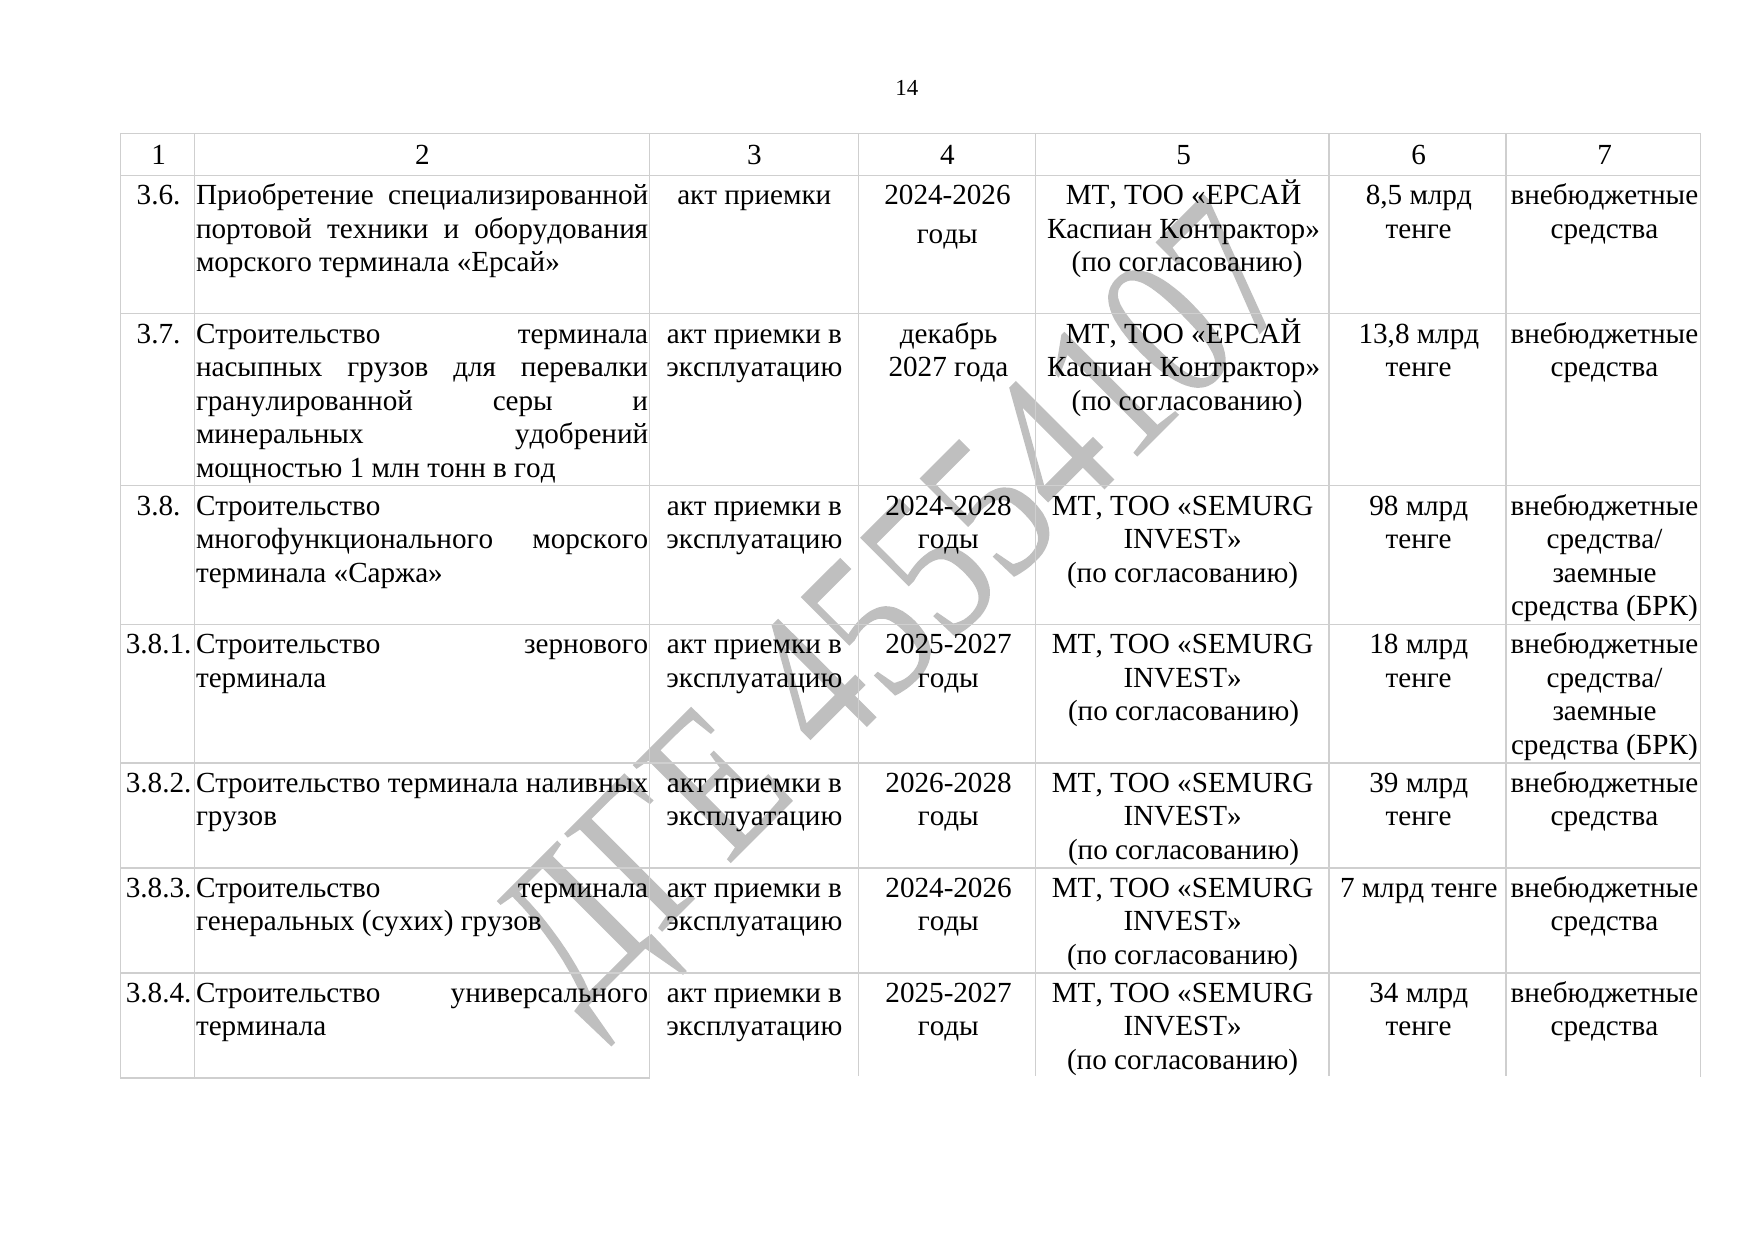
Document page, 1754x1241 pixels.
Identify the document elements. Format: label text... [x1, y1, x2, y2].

table_cell Строительство универсального терминала [195, 974, 649, 1077]
table_cell 4 [859, 134, 1035, 174]
table_cell акт приемки в эксплуатацию [650, 486, 858, 624]
table_cell 3.7. [121, 314, 194, 485]
table_cell акт приемки в эксплуатацию [650, 974, 859, 1077]
table_cell Строительство терминала наливных грузов [195, 764, 649, 867]
table_cell акт приемки в эксплуатацию [650, 869, 858, 972]
table_cell 3.8.3. [121, 869, 194, 972]
table_cell внебюджетные средства/ заемные средства (БРК) [1507, 625, 1700, 762]
table_cell 3.8.1. [121, 625, 194, 762]
table_cell МТ, ТОО «SEMURG INVEST» (по согласованию) [1036, 764, 1328, 867]
table_cell 2024-2028 годы [859, 486, 1035, 624]
table_cell акт приемки в эксплуатацию [650, 314, 858, 485]
table_cell внебюджетные средства [1507, 314, 1700, 485]
table_cell 2 [195, 134, 649, 174]
table_cell 8,5 млрд тенге [1330, 176, 1505, 313]
table_cell 2024-2026 годы [859, 176, 1035, 313]
table_cell Приобретение специализированной портовой техники и оборудования морского терминала «Ерсай» [195, 176, 649, 313]
table_cell декабрь 2027 года [859, 314, 1035, 485]
table_cell 6 [1330, 134, 1505, 174]
table_cell Строительство терминала генеральных (сухих) грузов [195, 869, 649, 972]
table_cell МТ, ТОО «SEMURG INVEST» (по согласованию) [1036, 974, 1329, 1077]
table_cell 3.6. [121, 176, 194, 313]
table_cell МТ, ТОО «SEMURG INVEST» (по согласованию) [1036, 869, 1328, 972]
table_cell 98 млрд тенге [1330, 486, 1505, 624]
table_cell 5 [1036, 134, 1328, 174]
table_cell Строительство терминала насыпных грузов для перевалки гранулированной серы и минеральных удобрений мощностью 1 млн тонн в год [195, 314, 649, 485]
table_cell 13,8 млрд тенге [1330, 314, 1505, 485]
table_cell 3.8.4. [121, 974, 194, 1077]
table_cell 1 [121, 134, 194, 174]
table_cell 7 [1507, 134, 1700, 174]
table_cell 39 млрд тенге [1330, 764, 1505, 867]
table_cell Строительство многофункционального морского терминала «Саржа» [195, 486, 649, 624]
table_cell 3.8. [121, 486, 194, 624]
table_cell МТ, ТОО «SEMURG INVEST» (по согласованию) [1036, 625, 1328, 762]
table_cell 2025-2027 годы [859, 974, 1036, 1077]
table_cell внебюджетные средства [1506, 974, 1700, 1077]
table_cell акт приемки в эксплуатацию [650, 625, 858, 762]
table_cell акт приемки [650, 176, 858, 313]
table_cell 2025-2027 годы [859, 625, 1035, 762]
table_cell МТ, ТОО «SEMURG INVEST» (по согласованию) [1036, 486, 1328, 624]
table_cell 3.8.2. [121, 764, 194, 867]
table_cell МТ, ТОО «ЕРСАЙ Каспиан Контрактор» (по согласованию) [1036, 314, 1328, 485]
table_cell внебюджетные средства [1507, 176, 1700, 313]
table_cell 3 [650, 134, 858, 174]
table_cell 34 млрд тенге [1329, 974, 1506, 1077]
table_cell Строительство зернового терминала [195, 625, 649, 762]
table_cell 2024-2026 годы [859, 869, 1035, 972]
table_cell 18 млрд тенге [1330, 625, 1505, 762]
table_cell внебюджетные средства [1507, 764, 1700, 867]
table_cell акт приемки в эксплуатацию [650, 764, 858, 867]
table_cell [1036, 176, 1328, 313]
table_cell внебюджетные средства/ заемные средства (БРК) [1507, 486, 1700, 624]
table_cell 7 млрд тенге [1330, 869, 1505, 972]
table_cell внебюджетные средства [1507, 869, 1700, 972]
table_cell 2026-2028 годы [859, 764, 1035, 867]
